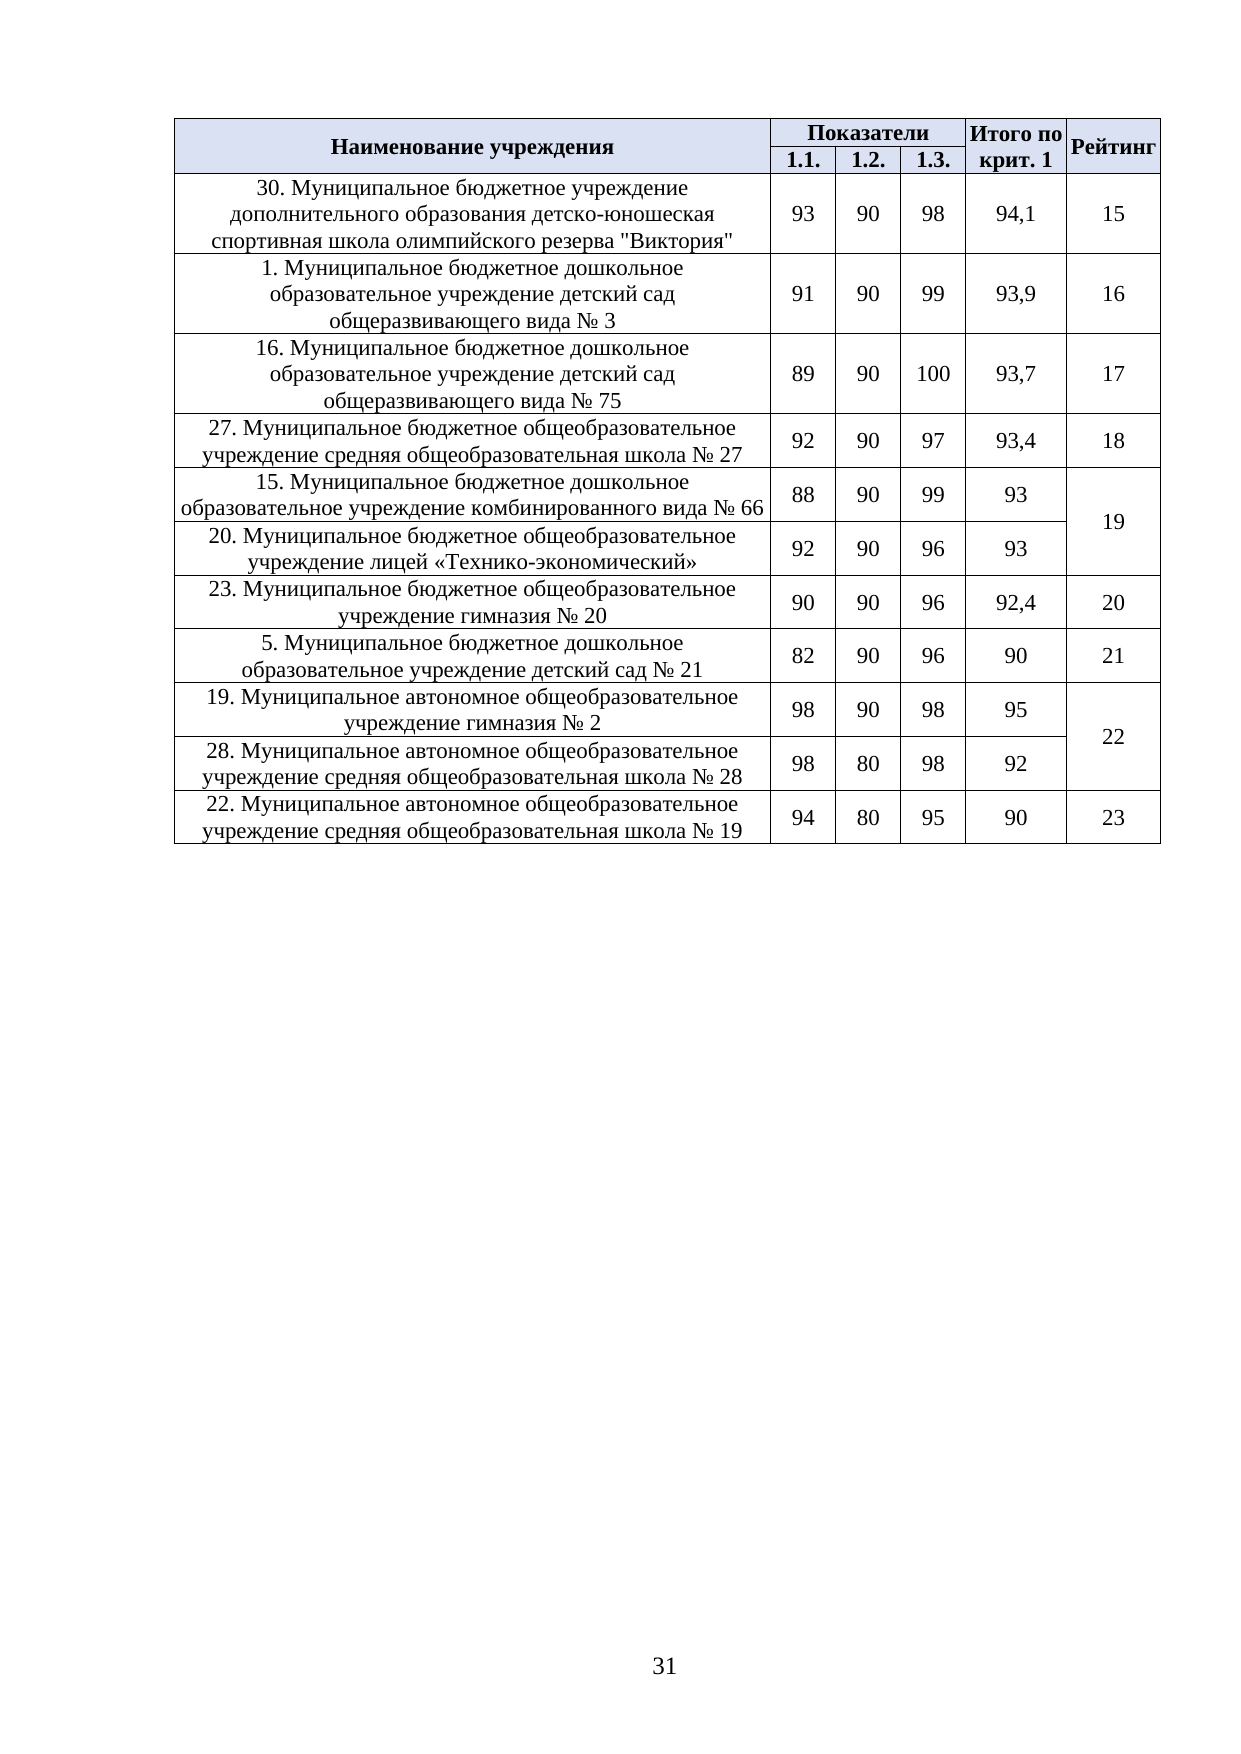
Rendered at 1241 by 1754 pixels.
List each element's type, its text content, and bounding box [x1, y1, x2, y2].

table_cell 28. Муниципальное автономное общеобразовательное учреждение средняя общеобразовательная школа № 28 [175, 737, 770, 789]
table_cell 95 [966, 683, 1066, 736]
table_cell 96 [901, 576, 965, 628]
table_cell 21 [1067, 629, 1160, 682]
table_cell 99 [901, 254, 965, 333]
table_cell 15. Муниципальное бюджетное дошкольное образовательное учреждение комбинированного вида № 66 [175, 468, 770, 521]
table_cell 93 [966, 522, 1066, 574]
table_cell 92 [771, 522, 835, 574]
table_cell 98 [901, 737, 965, 789]
table_cell 90 [836, 414, 900, 467]
table_cell 22 [1067, 683, 1160, 789]
table_cell 90 [836, 629, 900, 682]
table_cell 1.3. [901, 147, 965, 173]
table_cell 30. Муниципальное бюджетное учреждение дополнительного образования детско-юношеская спортивная школа олимпийского резерва "Виктория" [175, 174, 770, 253]
table_cell 23. Муниципальное бюджетное общеобразовательное учреждение гимназия № 20 [175, 576, 770, 628]
table_cell 20. Муниципальное бюджетное общеобразовательное учреждение лицей «Технико-экономический» [175, 522, 770, 574]
table_cell 15 [1067, 174, 1160, 253]
table_cell 90 [836, 254, 900, 333]
table_cell 92 [966, 737, 1066, 789]
table_cell 27. Муниципальное бюджетное общеобразовательное учреждение средняя общеобразовательная школа № 27 [175, 414, 770, 467]
table_cell 89 [771, 334, 835, 413]
table_header Рейтинг [1067, 119, 1160, 173]
table_cell 90 [836, 522, 900, 574]
table_cell 94 [771, 791, 835, 843]
table_cell 19. Муниципальное автономное общеобразовательное учреждение гимназия № 2 [175, 683, 770, 736]
table_cell 100 [901, 334, 965, 413]
table_cell 90 [836, 683, 900, 736]
table_cell 18 [1067, 414, 1160, 467]
table_cell 80 [836, 737, 900, 789]
table_header Показатели [771, 119, 965, 146]
table_header Наименование учреждения [175, 119, 770, 173]
table_cell 96 [901, 629, 965, 682]
table_cell 1. Муниципальное бюджетное дошкольное образовательное учреждение детский сад общеразвивающего вида № 3 [175, 254, 770, 333]
table_cell 90 [836, 468, 900, 521]
table_cell 17 [1067, 334, 1160, 413]
table_cell 1.2. [836, 147, 900, 173]
table_cell 96 [901, 522, 965, 574]
table_cell 5. Муниципальное бюджетное дошкольное образовательное учреждение детский сад № 21 [175, 629, 770, 682]
table_cell 90 [771, 576, 835, 628]
table_cell 93 [966, 468, 1066, 521]
table_cell 16. Муниципальное бюджетное дошкольное образовательное учреждение детский сад общеразвивающего вида № 75 [175, 334, 770, 413]
table_cell 90 [966, 629, 1066, 682]
table_cell 98 [901, 683, 965, 736]
table_cell 23 [1067, 791, 1160, 843]
table_cell 91 [771, 254, 835, 333]
table_cell 80 [836, 791, 900, 843]
table_cell 98 [771, 737, 835, 789]
table_cell 99 [901, 468, 965, 521]
table_cell 98 [771, 683, 835, 736]
table_cell 95 [901, 791, 965, 843]
table_cell 88 [771, 468, 835, 521]
table_cell 98 [901, 174, 965, 253]
table_cell 92 [771, 414, 835, 467]
table_cell 82 [771, 629, 835, 682]
table_cell 1.1. [771, 147, 835, 173]
table_cell 19 [1067, 468, 1160, 574]
table_cell 16 [1067, 254, 1160, 333]
table_header Итого по крит. 1 [966, 119, 1066, 173]
table_cell 93,7 [966, 334, 1066, 413]
table_cell 22. Муниципальное автономное общеобразовательное учреждение средняя общеобразовательная школа № 19 [175, 791, 770, 843]
table_cell 90 [966, 791, 1066, 843]
table_cell 94,1 [966, 174, 1066, 253]
table_cell 90 [836, 334, 900, 413]
table_cell 93 [771, 174, 835, 253]
table_cell 93,9 [966, 254, 1066, 333]
table_cell 97 [901, 414, 965, 467]
table_cell 93,4 [966, 414, 1066, 467]
table_cell 90 [836, 174, 900, 253]
table_cell 92,4 [966, 576, 1066, 628]
table_cell 90 [836, 576, 900, 628]
table_cell 20 [1067, 576, 1160, 628]
